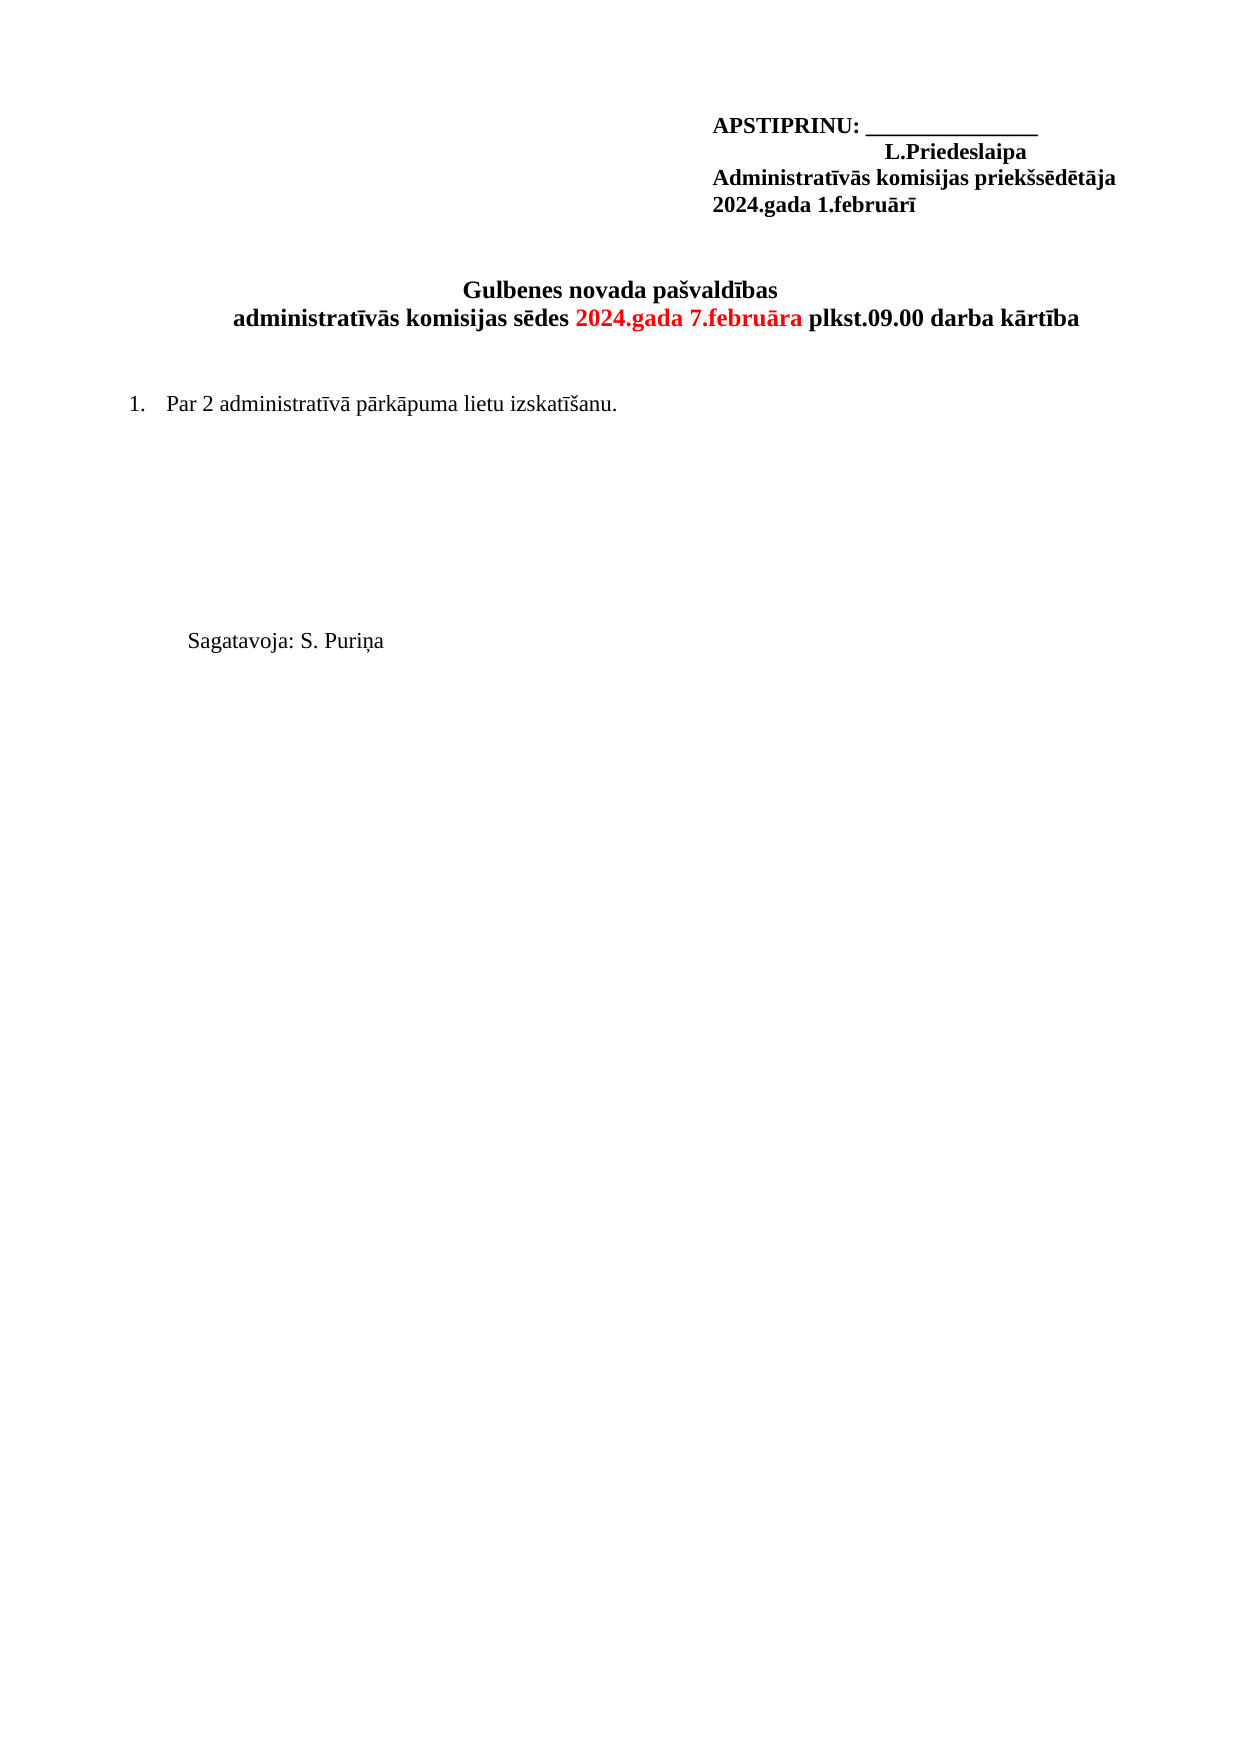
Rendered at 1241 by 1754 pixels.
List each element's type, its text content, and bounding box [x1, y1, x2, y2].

list Par 2 administratīvā pārkāpuma lietu izskatīšanu. [128, 390, 1125, 416]
text Sagatavoja: S. Puriņa [187, 627, 1125, 653]
text Gulbenes novada pašvaldības [187, 275, 1053, 303]
text 2024.gada 1.februārī [712, 191, 1125, 217]
text L.Priedeslaipa [712, 138, 1144, 164]
text APSTIPRINU: _______________ [712, 112, 1125, 138]
text Administratīvās komisijas priekšsēdētāja [712, 164, 1177, 191]
text administratīvās komisijas sēdes 2024.gada 7.februāra plkst.09.00 darba kārtība [187, 303, 1125, 332]
